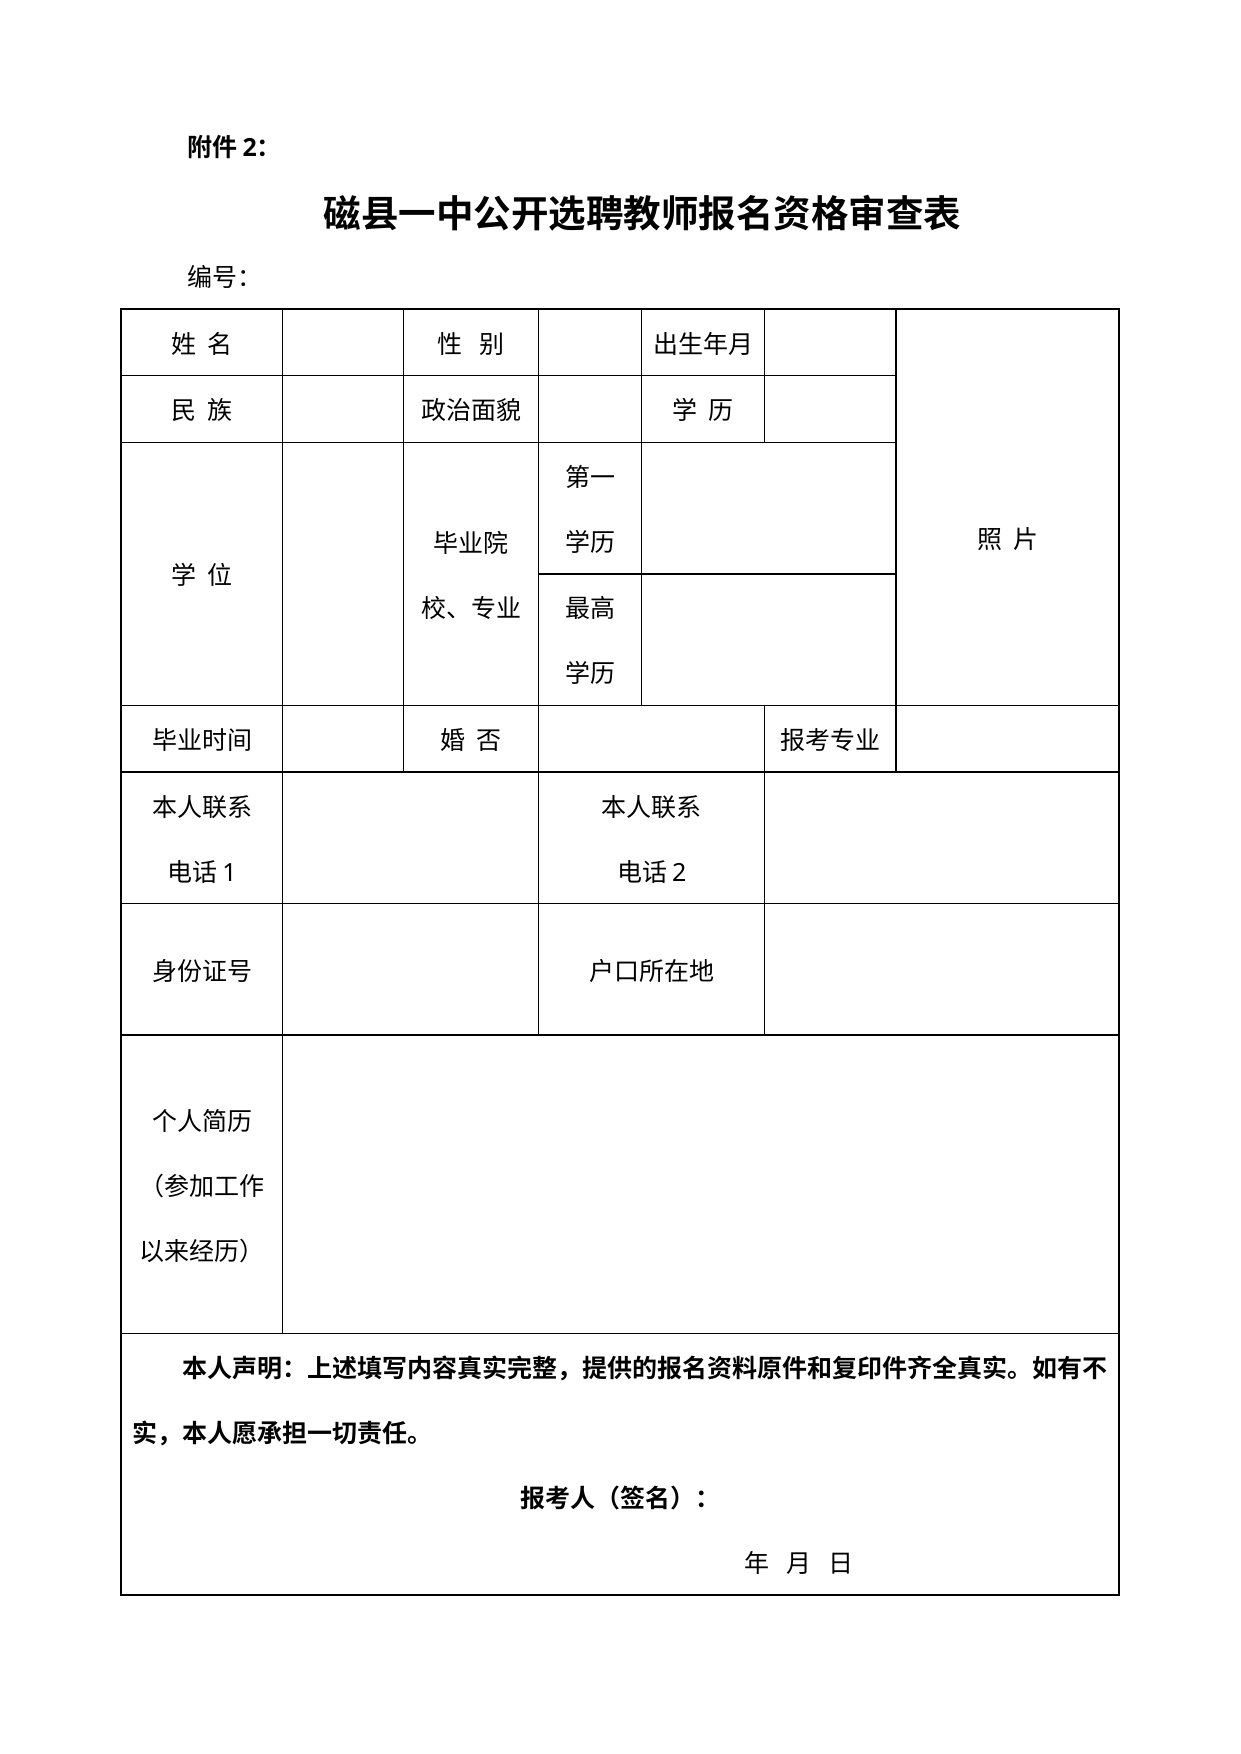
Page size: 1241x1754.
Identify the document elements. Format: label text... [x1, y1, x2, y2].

table_cell [765, 376, 895, 441]
table_cell 个人简历（参加工作以来经历） [122, 1036, 282, 1333]
table_cell 身份证号 [122, 904, 282, 1034]
table_cell [642, 443, 895, 573]
table_cell [283, 706, 403, 771]
table_cell [283, 1036, 1118, 1333]
text 磁县一中公开选聘教师报名资格审查表 [187, 178, 1053, 243]
table_header 出生年月 [642, 310, 764, 375]
table_cell 政治面貌 [404, 376, 538, 441]
table_cell 学 位 [122, 443, 282, 704]
table_cell 本人声明：上述填写内容真实完整，提供的报名资料原件和复印件齐全真实。如有不实，本人愿承担一切责任。 报考人（签名）： 年 月 日 [122, 1334, 1118, 1594]
text 附件2： [187, 113, 1053, 178]
table_cell 学 历 [642, 376, 764, 441]
table_header 姓 名 [122, 310, 282, 375]
table_cell [283, 376, 403, 441]
table_header [765, 310, 895, 375]
table_cell 本人联系 电话1 [122, 773, 282, 903]
table_cell [283, 773, 538, 903]
table_cell 最高 学历 [539, 575, 641, 704]
text 编号： [187, 243, 1053, 308]
table_cell 户口所在地 [539, 904, 764, 1034]
table_cell [765, 904, 1118, 1034]
table_cell 本人联系 电话2 [539, 773, 764, 903]
table_header [283, 310, 403, 375]
table_cell 婚 否 [404, 706, 538, 771]
table_cell 报考专业 [765, 706, 895, 771]
table_cell 毕业院校、专业 [404, 443, 538, 704]
table_cell 民 族 [122, 376, 282, 441]
table_cell [283, 443, 403, 704]
table_cell 毕业时间 [122, 706, 282, 771]
table_header [539, 310, 641, 375]
table_cell 第一 学历 [539, 443, 641, 573]
table_header 性 别 [404, 310, 538, 375]
table_cell [283, 904, 538, 1034]
table_cell [897, 706, 1118, 771]
table_cell [765, 773, 1118, 903]
table_cell [642, 575, 895, 704]
table_cell [539, 706, 764, 771]
table_cell [539, 376, 641, 441]
table_header 照 片 [897, 310, 1118, 704]
